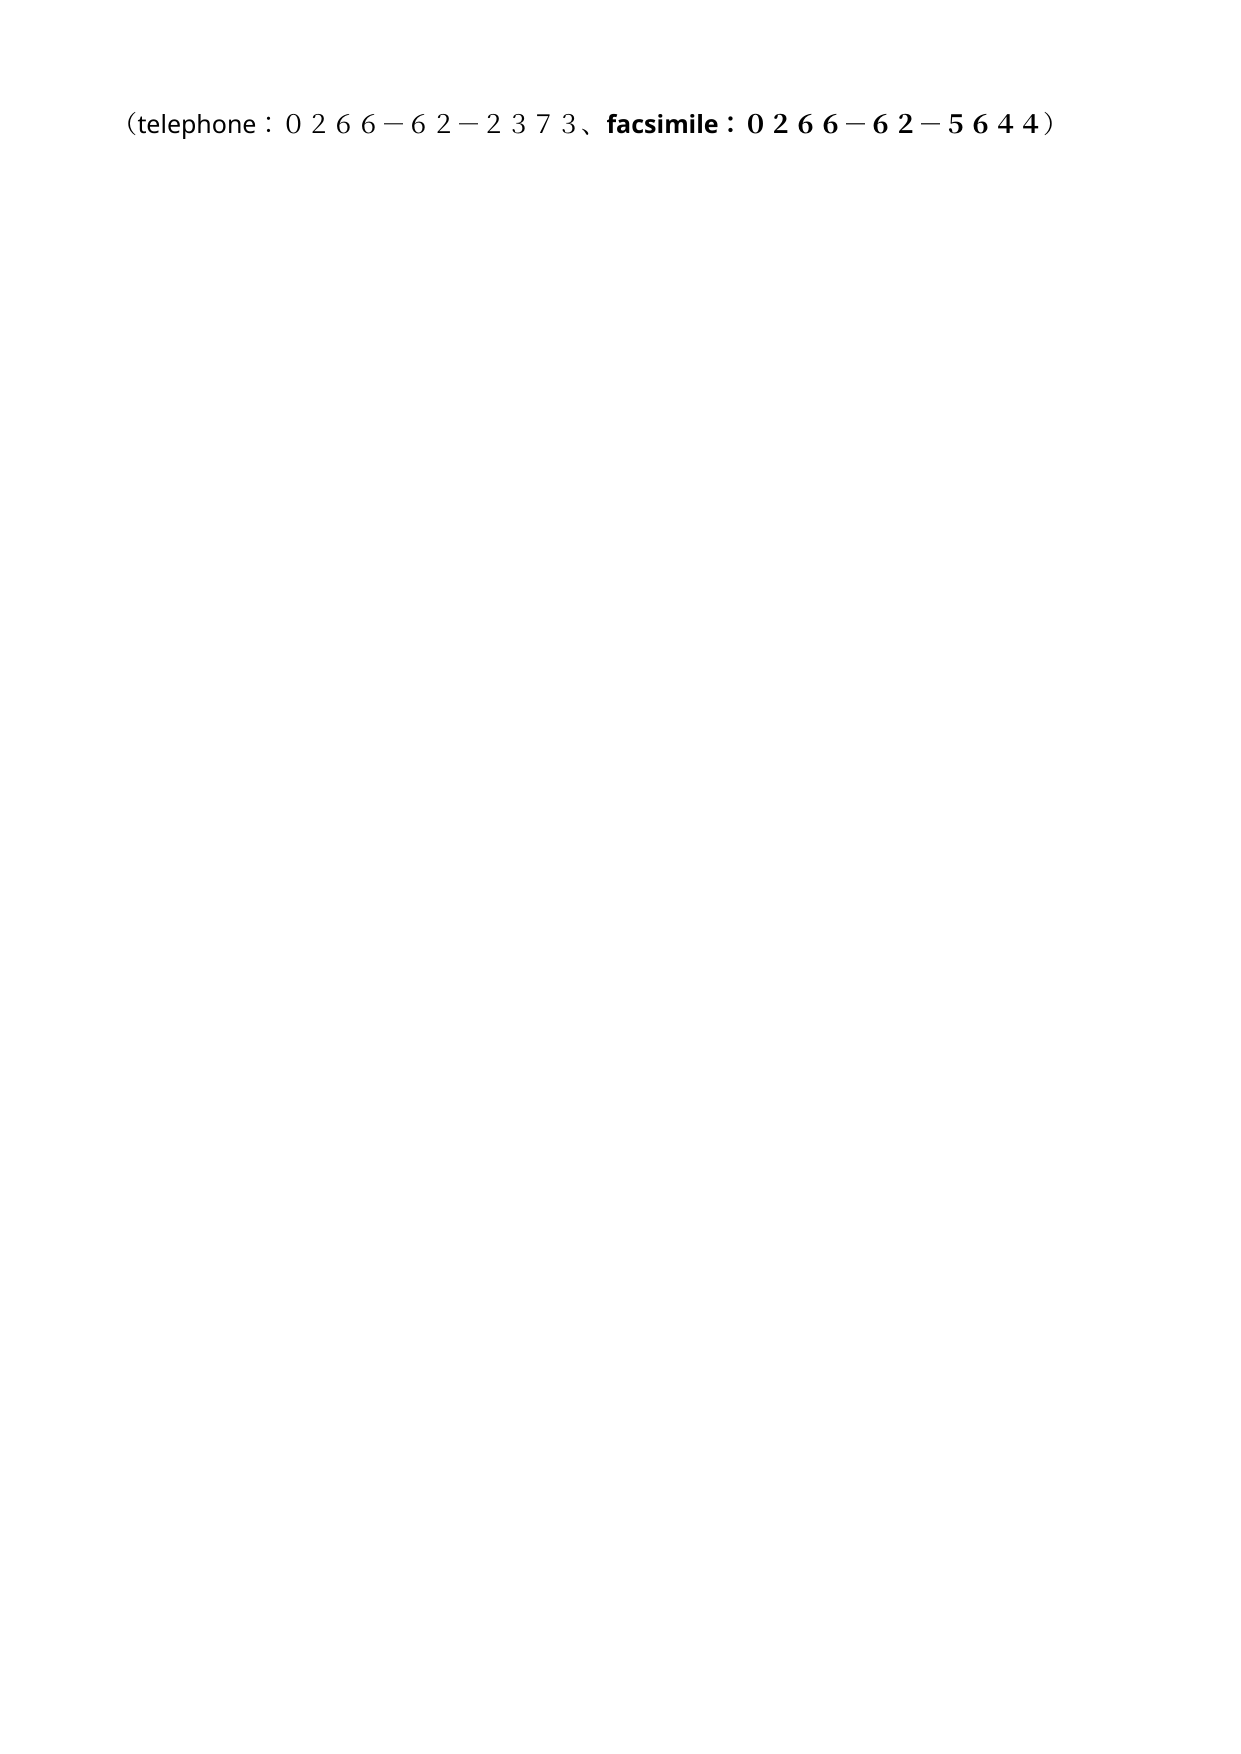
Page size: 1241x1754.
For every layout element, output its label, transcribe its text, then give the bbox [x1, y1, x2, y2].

text （telephone：０２６６－６２－２３７３、facsimile：０２６６－６２－５６４４） [112, 103, 1144, 141]
